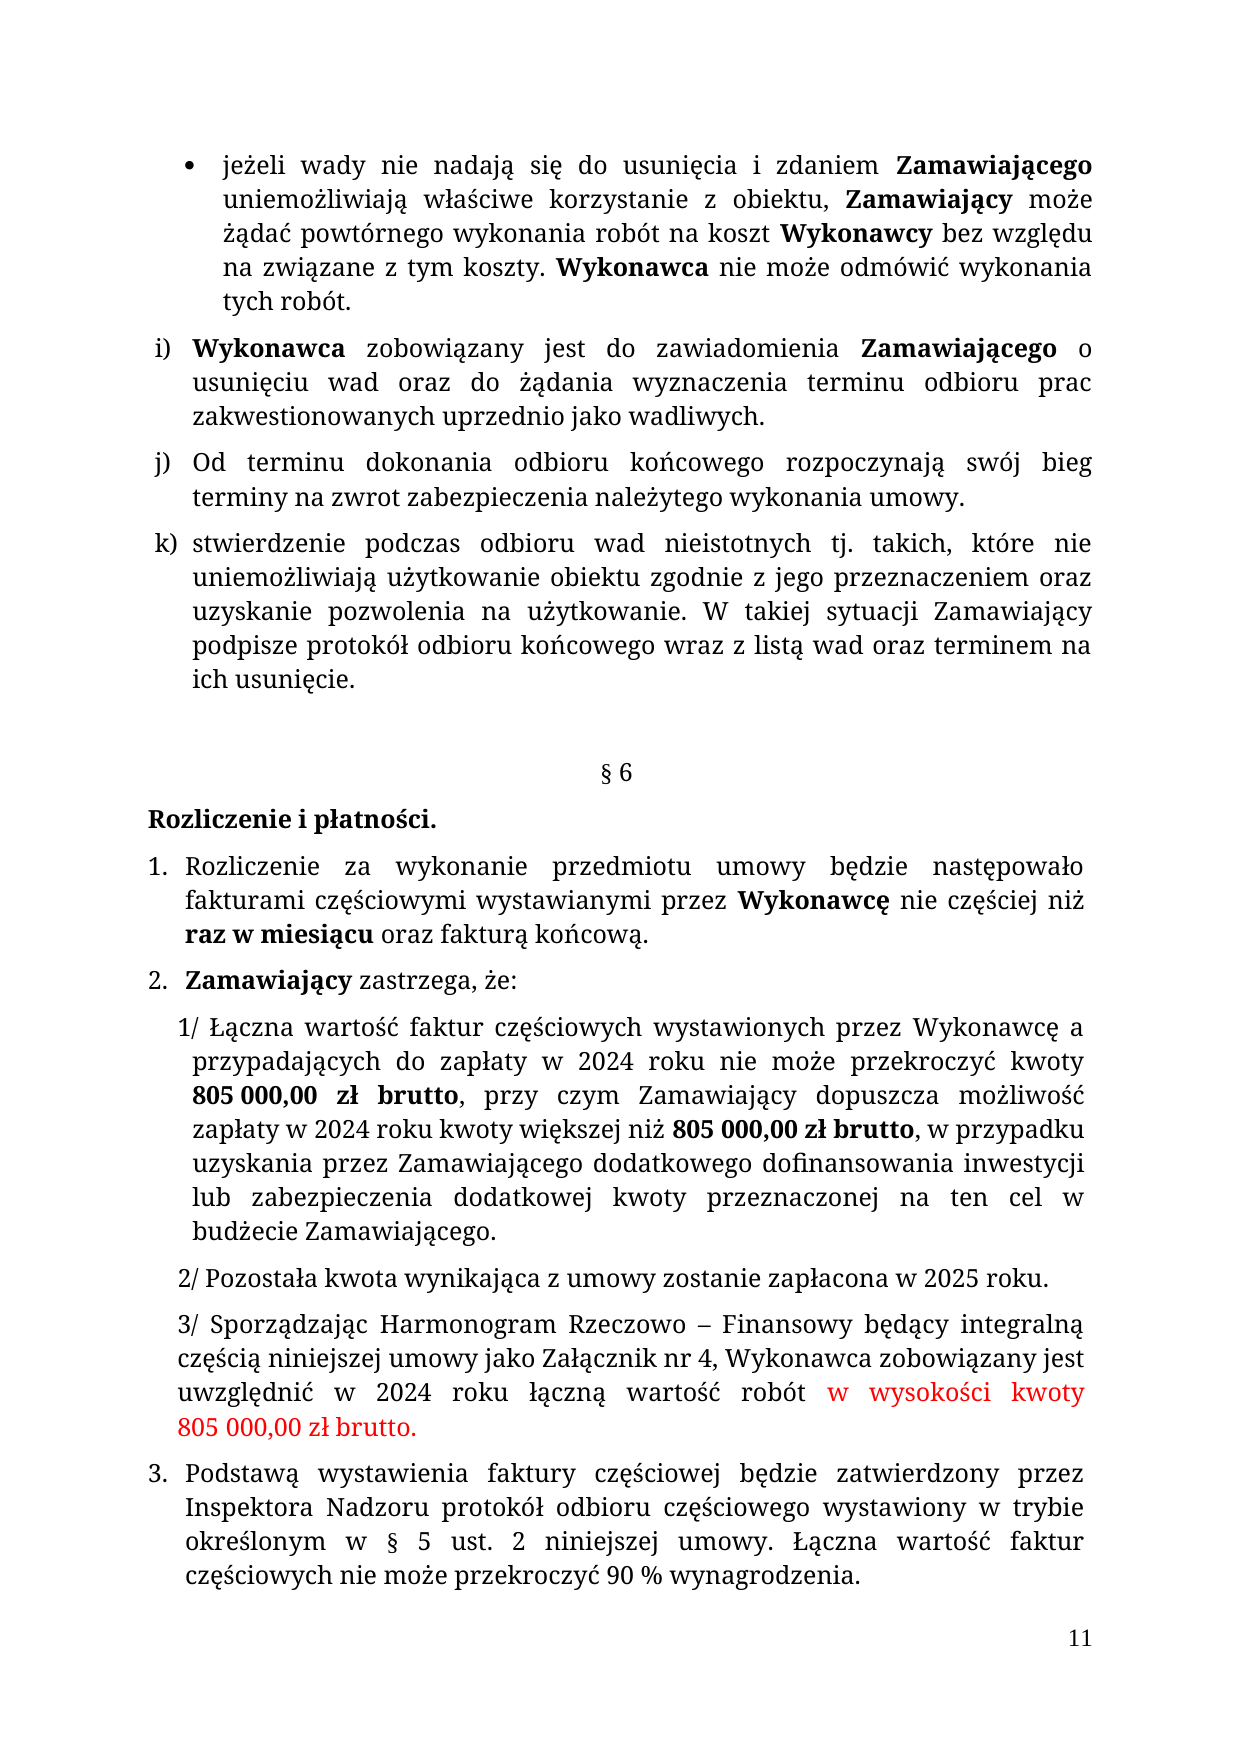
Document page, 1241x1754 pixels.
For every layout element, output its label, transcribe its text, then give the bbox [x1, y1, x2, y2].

list jeżeli wady nie nadają się do usunięcia i zdaniem Zamawiającego uniemożliwiają właściwe korzystanie z obiektu, Zamawiający może żądać powtórnego wykonania robót na koszt Wykonawcy bez względu na związane z tym koszty. Wykonawca nie może odmówić wykonania tych robót. [185, 148, 1093, 318]
list Zamawiający zastrzega, że: [148, 963, 1085, 997]
text 2/ Pozostała kwota wynikająca z umowy zostanie zapłacona w 2025 roku. [177, 1260, 1085, 1294]
list Od terminu dokonania odbioru końcowego rozpoczynają swój bieg terminy na zwrot zabezpieczenia należytego wykonania umowy. [154, 445, 1093, 513]
text 1/ Łączna wartość faktur częściowych wystawionych przez Wykonawcę a przypadających do zapłaty w 2024 roku nie może przekroczyć kwoty 805 000,00 zł brutto, przy czym Zamawiający dopuszcza możliwość zapłaty w 2024 roku kwoty większej niż 805 000,00 zł brutto, w przypadku uzyskania przez Zamawiającego dodatkowego dofinansowania inwestycji lub zabezpieczenia dodatkowej kwoty przeznaczonej na ten cel w budżecie Zamawiającego. [177, 1009, 1085, 1248]
text 6 [148, 755, 1085, 789]
list stwierdzenie podczas odbioru wad nieistotnych tj. takich, które nie uniemożliwiają użytkowanie obiektu zgodnie z jego przeznaczeniem oraz uzyskanie pozwolenia na użytkowanie. W takiej sytuacji Zamawiający podpisze protokół odbioru końcowego wraz z listą wad oraz terminem na ich usunięcie. [154, 526, 1093, 696]
list Wykonawca zobowiązany jest do zawiadomienia Zamawiającego o usunięciu wad oraz do żądania wyznaczenia terminu odbioru prac zakwestionowanych uprzednio jako wadliwych. [154, 330, 1093, 433]
list Rozliczenie za wykonanie przedmiotu umowy będzie następowało fakturami częściowymi wystawianymi przez Wykonawcę nie częściej niż raz w miesiącu oraz fakturą końcową. [148, 848, 1085, 950]
list 3/ Sporządzając Harmonogram Rzeczowo – Finansowy będący integralną częścią niniejszej umowy jako Załącznik nr 4, Wykonawca zobowiązany jest uwzględnić w 2024 roku łączną wartość robót w wysokości kwoty 805 000,00 zł brutto. [177, 1307, 1085, 1443]
text Rozliczenie i płatności. [148, 802, 1085, 836]
list Podstawą wystawienia faktury częściowej będzie zatwierdzony przez Inspektora Nadzoru protokół odbioru częściowego wystawiony w trybie określonym w 5 ust. 2 niniejszej umowy. Łączna wartość faktur częściowych nie może przekroczyć 90 % wynagrodzenia. [148, 1456, 1085, 1592]
